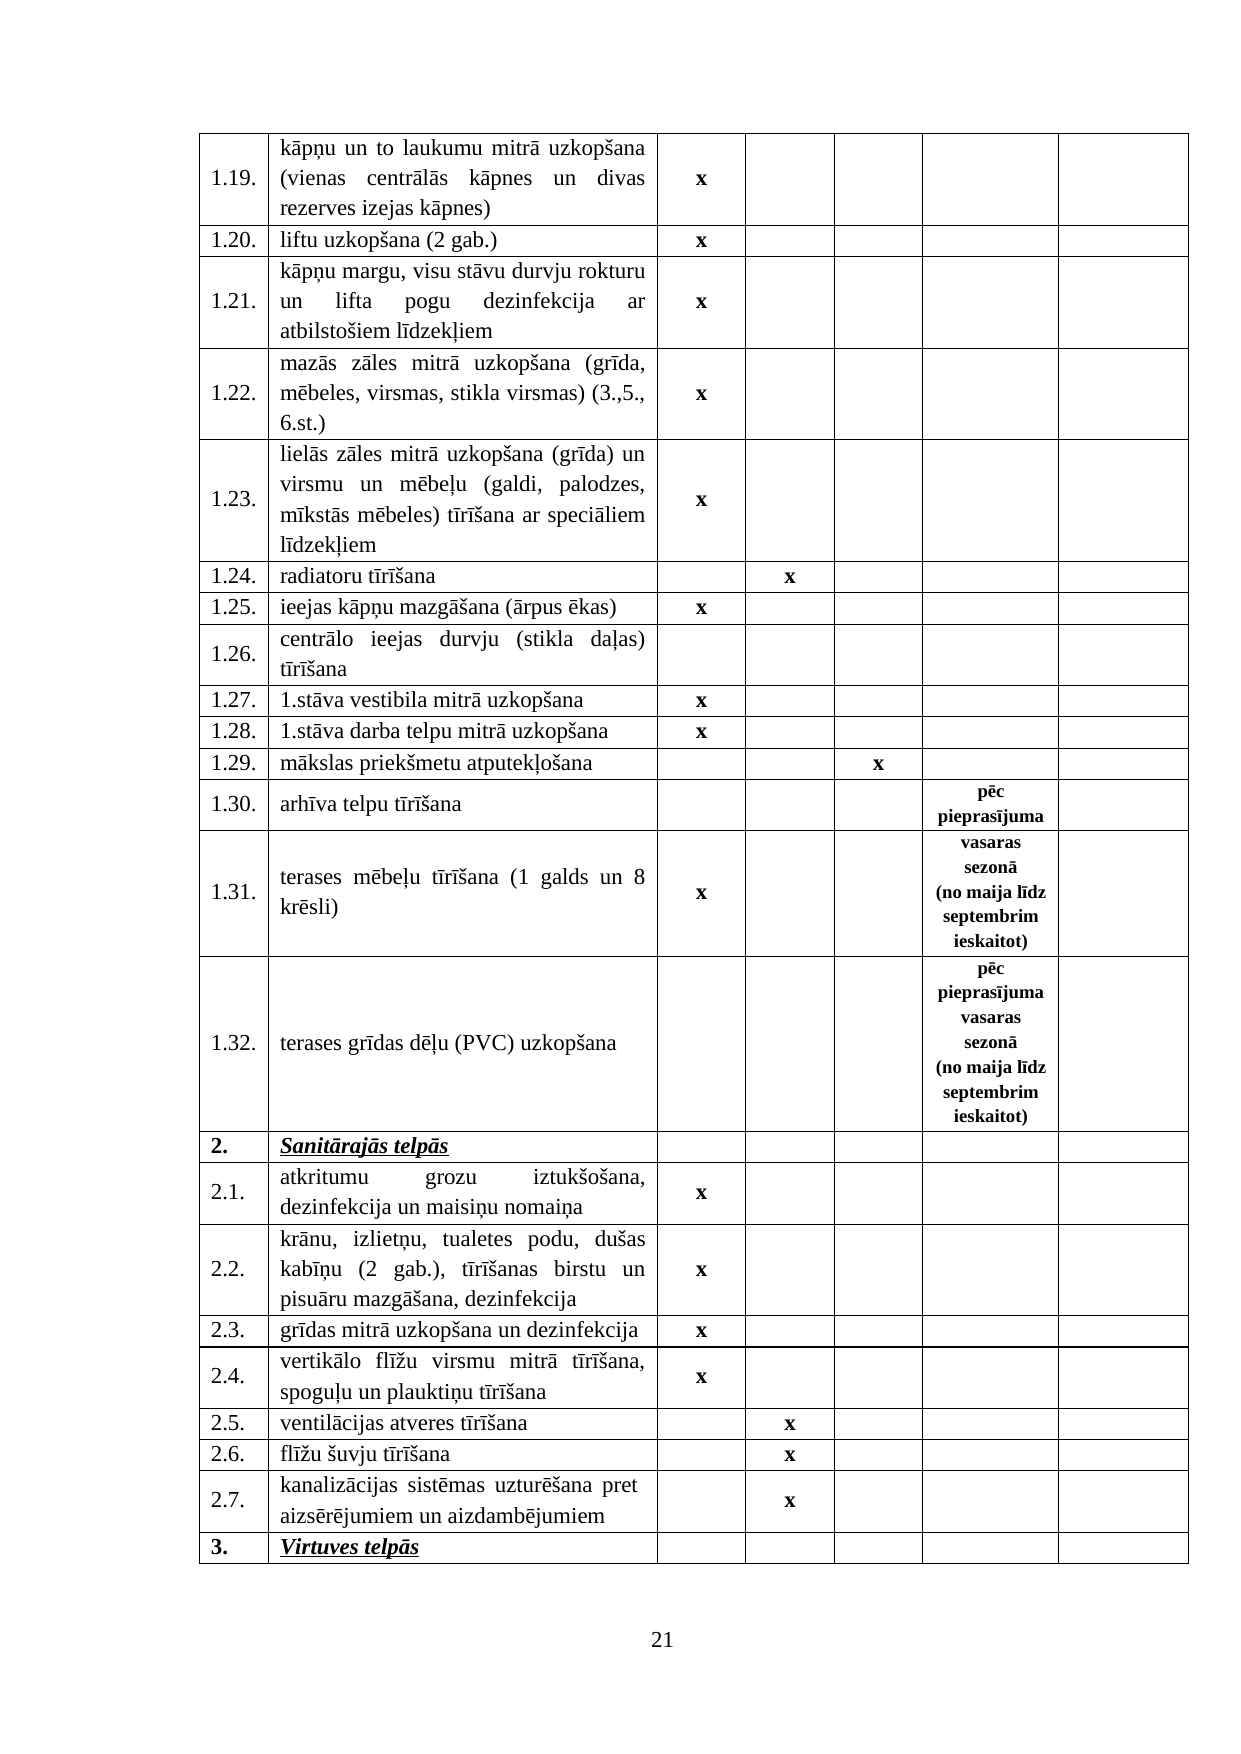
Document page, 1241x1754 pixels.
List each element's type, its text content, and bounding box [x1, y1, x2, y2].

table_cell flīžu šuvju tīrīšana [269, 1440, 657, 1470]
table_cell grīdas mitrā uzkopšana un dezinfekcija [269, 1316, 657, 1346]
table_cell [835, 1471, 922, 1532]
table_cell [1059, 1225, 1188, 1315]
table_cell pēc pieprasījuma vasaras sezonā (no maija līdz septembrim ieskaitot) [923, 957, 1058, 1131]
table_cell [835, 780, 922, 830]
table_cell [923, 257, 1058, 347]
table_cell [658, 780, 745, 830]
table_cell [746, 1316, 834, 1346]
table_cell [1059, 1348, 1188, 1408]
table_cell 1.30. [200, 780, 268, 830]
table_cell [658, 625, 745, 685]
table_cell [835, 1163, 922, 1223]
table_cell [658, 1132, 745, 1162]
table_cell [746, 226, 834, 256]
table_cell pēc pieprasījuma [923, 780, 1058, 830]
table_cell 1.31. [200, 831, 268, 956]
table_cell x [835, 749, 922, 779]
table_cell [835, 1440, 922, 1470]
table_cell x [658, 831, 745, 956]
table_cell [1059, 1440, 1188, 1470]
table_cell 2.5. [200, 1409, 268, 1439]
table_cell [746, 831, 834, 956]
table_cell [835, 1348, 922, 1408]
table_cell [746, 349, 834, 439]
table_cell [1059, 1409, 1188, 1439]
table_cell x [658, 1348, 745, 1408]
table_cell [923, 1409, 1058, 1439]
table_cell [923, 1348, 1058, 1408]
table_cell [835, 831, 922, 956]
table_cell [658, 1409, 745, 1439]
table_cell [835, 1533, 922, 1563]
table_cell [746, 1163, 834, 1223]
table_cell terases grīdas dēļu (PVC) uzkopšana [269, 957, 657, 1131]
table_cell ieejas kāpņu mazgāšana (ārpus ēkas) [269, 593, 657, 623]
table_cell [1059, 562, 1188, 592]
table_cell [658, 1533, 745, 1563]
table_cell x [658, 440, 745, 561]
table_cell [658, 1471, 745, 1532]
table_cell x [746, 1440, 834, 1470]
table_cell [1059, 686, 1188, 716]
table_cell 1.22. [200, 349, 268, 439]
table_cell [835, 257, 922, 347]
table_cell Sanitārajās telpās [269, 1132, 657, 1162]
table_cell [923, 1132, 1058, 1162]
table_cell [658, 749, 745, 779]
table_cell 2. [200, 1132, 268, 1162]
table_cell [923, 1440, 1058, 1470]
table_cell [746, 1132, 834, 1162]
table_cell [746, 1533, 834, 1563]
table_cell 2.4. [200, 1348, 268, 1408]
table_cell [1059, 1471, 1188, 1532]
table_cell [658, 957, 745, 1131]
table_cell [923, 349, 1058, 439]
table_cell [923, 1163, 1058, 1223]
table_cell [835, 1225, 922, 1315]
table_cell [1059, 625, 1188, 685]
table_cell [1059, 717, 1188, 747]
table_cell vertikālo flīžu virsmu mitrā tīrīšana, spoguļu un plauktiņu tīrīšana [269, 1348, 657, 1408]
table_cell [1059, 1533, 1188, 1563]
table_cell [835, 1409, 922, 1439]
table_cell [1059, 780, 1188, 830]
table_cell [658, 1440, 745, 1470]
table_cell 2.7. [200, 1471, 268, 1532]
table_cell 1.19. [200, 134, 268, 224]
table_cell [1059, 593, 1188, 623]
table_cell kanalizācijas sistēmas uzturēšana pret aizsērējumiem un aizdambējumiem [269, 1471, 657, 1532]
table_cell [923, 717, 1058, 747]
table_cell [835, 1132, 922, 1162]
table_cell 1.32. [200, 957, 268, 1131]
table_cell 1.25. [200, 593, 268, 623]
table_cell [1059, 749, 1188, 779]
table_cell [1059, 1132, 1188, 1162]
table_cell 1.23. [200, 440, 268, 561]
table_cell x [658, 1225, 745, 1315]
table_cell [746, 717, 834, 747]
table_cell 1.stāva vestibila mitrā uzkopšana [269, 686, 657, 716]
table_cell [746, 1348, 834, 1408]
table_cell [746, 780, 834, 830]
table_cell 1.28. [200, 717, 268, 747]
table_cell [923, 1316, 1058, 1346]
table_cell [746, 134, 834, 224]
table_cell centrālo ieejas durvju (stikla daļas) tīrīšana [269, 625, 657, 685]
table_cell [835, 349, 922, 439]
table_cell x [658, 349, 745, 439]
table_cell [1059, 134, 1188, 224]
table_cell 1.27. [200, 686, 268, 716]
table_cell x [658, 686, 745, 716]
table_cell [746, 749, 834, 779]
table_cell [746, 957, 834, 1131]
table_cell x [658, 257, 745, 347]
table_cell 2.1. [200, 1163, 268, 1223]
table_cell [835, 625, 922, 685]
table_cell arhīva telpu tīrīšana [269, 780, 657, 830]
table_cell [746, 257, 834, 347]
table_cell kāpņu margu, visu stāvu durvju rokturu un lifta pogu dezinfekcija ar atbilstošiem līdzekļiem [269, 257, 657, 347]
table_cell [746, 625, 834, 685]
table_cell [835, 686, 922, 716]
table_cell [835, 717, 922, 747]
table_cell x [658, 226, 745, 256]
table_cell [835, 440, 922, 561]
table_cell radiatoru tīrīšana [269, 562, 657, 592]
table_cell x [746, 562, 834, 592]
table_cell mazās zāles mitrā uzkopšana (grīda, mēbeles, virsmas, stikla virsmas) (3.,5., 6.st.) [269, 349, 657, 439]
table_cell 1.21. [200, 257, 268, 347]
table_cell [835, 593, 922, 623]
table_cell krānu, izlietņu, tualetes podu, dušas kabīņu (2 gab.), tīrīšanas birstu un pisuāru mazgāšana, dezinfekcija [269, 1225, 657, 1315]
table_cell x [658, 1163, 745, 1223]
table_cell [923, 625, 1058, 685]
table_cell [835, 134, 922, 224]
table_cell lielās zāles mitrā uzkopšana (grīda) un virsmu un mēbeļu (galdi, palodzes, mīkstās mēbeles) tīrīšana ar speciāliem līdzekļiem [269, 440, 657, 561]
table_cell [923, 562, 1058, 592]
table_cell liftu uzkopšana (2 gab.) [269, 226, 657, 256]
table_cell terases mēbeļu tīrīšana (1 galds un 8 krēsli) [269, 831, 657, 956]
table_cell [835, 562, 922, 592]
table_cell 1.29. [200, 749, 268, 779]
table_cell [746, 440, 834, 561]
table_cell ventilācijas atveres tīrīšana [269, 1409, 657, 1439]
table_cell 2.3. [200, 1316, 268, 1346]
table_cell [923, 593, 1058, 623]
table_cell atkritumu grozu iztukšošana, dezinfekcija un maisiņu nomaiņa [269, 1163, 657, 1223]
table_cell [1059, 440, 1188, 561]
table_cell 1.stāva darba telpu mitrā uzkopšana [269, 717, 657, 747]
table_cell 3. [200, 1533, 268, 1563]
table_cell x [746, 1471, 834, 1532]
table_cell [1059, 957, 1188, 1131]
table_cell kāpņu un to laukumu mitrā uzkopšana (vienas centrālās kāpnes un divas rezerves izejas kāpnes) [269, 134, 657, 224]
table_cell [923, 1225, 1058, 1315]
table_cell 1.24. [200, 562, 268, 592]
table_cell [835, 957, 922, 1131]
table_cell 1.26. [200, 625, 268, 685]
table_cell [746, 686, 834, 716]
table_cell [923, 226, 1058, 256]
table_cell [923, 1533, 1058, 1563]
table_cell x [658, 593, 745, 623]
table_cell [835, 226, 922, 256]
table_cell [923, 749, 1058, 779]
table_cell [1059, 349, 1188, 439]
table_cell x [658, 134, 745, 224]
table_cell 2.6. [200, 1440, 268, 1470]
table_cell [923, 134, 1058, 224]
table_cell [1059, 1316, 1188, 1346]
table_cell vasaras sezonā (no maija līdz septembrim ieskaitot) [923, 831, 1058, 956]
table_cell x [658, 1316, 745, 1346]
table_cell [923, 440, 1058, 561]
table_cell 2.2. [200, 1225, 268, 1315]
table_cell [1059, 226, 1188, 256]
table_cell [923, 686, 1058, 716]
table_cell [658, 562, 745, 592]
table_cell [835, 1316, 922, 1346]
table_cell [746, 593, 834, 623]
table_cell [746, 1225, 834, 1315]
table_cell Virtuves telpās [269, 1533, 657, 1563]
table_cell mākslas priekšmetu atputekļošana [269, 749, 657, 779]
table_cell [1059, 1163, 1188, 1223]
table_cell [1059, 257, 1188, 347]
table_cell [923, 1471, 1058, 1532]
table_cell [1059, 831, 1188, 956]
table_cell 1.20. [200, 226, 268, 256]
table_cell x [658, 717, 745, 747]
table_cell x [746, 1409, 834, 1439]
